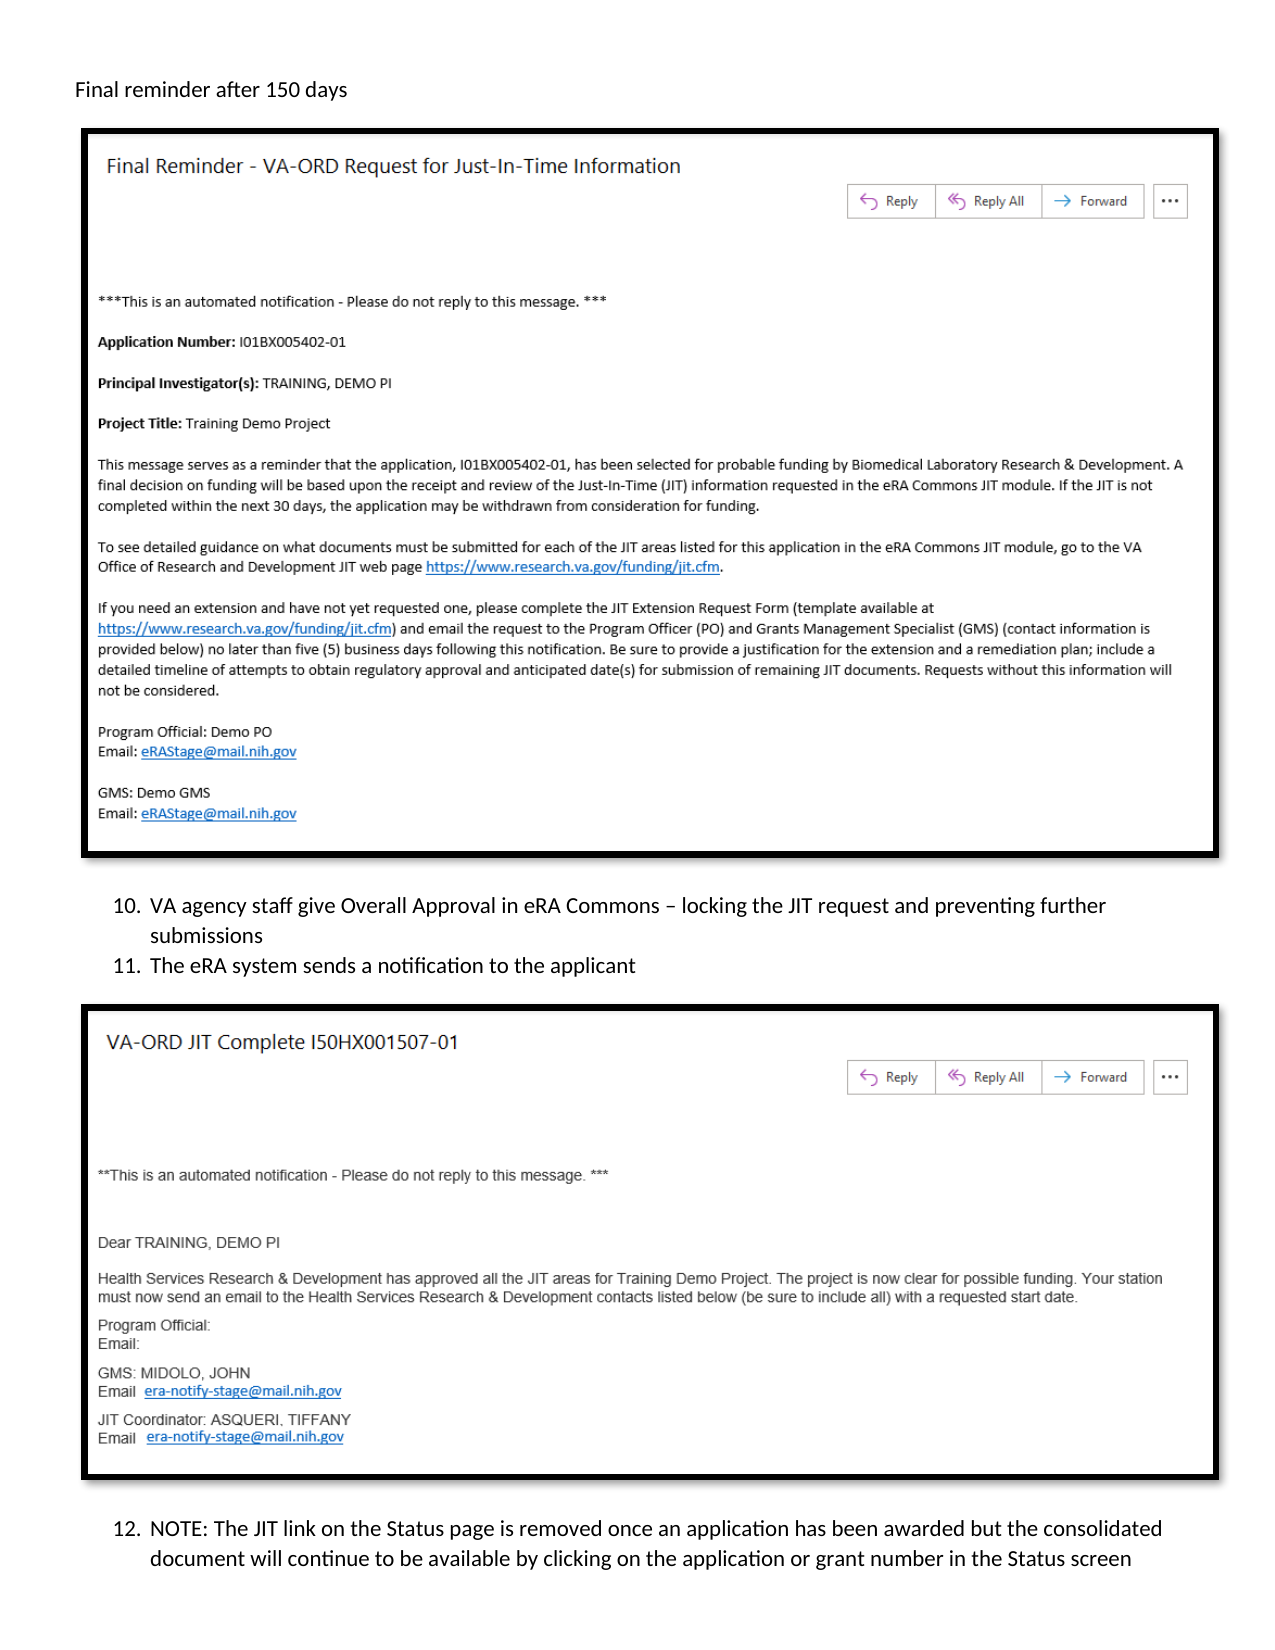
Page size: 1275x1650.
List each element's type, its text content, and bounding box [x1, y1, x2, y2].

list The eRA system sends a notification to the applicant [112, 951, 1200, 979]
text Final reminder after 150 days [75, 75, 1200, 103]
picture [88, 134, 1213, 851]
list NOTE: The JIT link on the Status page is removed once an application has been awarded but the consolidated document will continue to be available by clicking on the application or grant number in the Status screen [112, 1514, 1200, 1572]
list VA agency staff give Overall Approval in eRA Commons – locking the JIT request and preventing further submissions [112, 891, 1200, 949]
picture [88, 1011, 1213, 1474]
